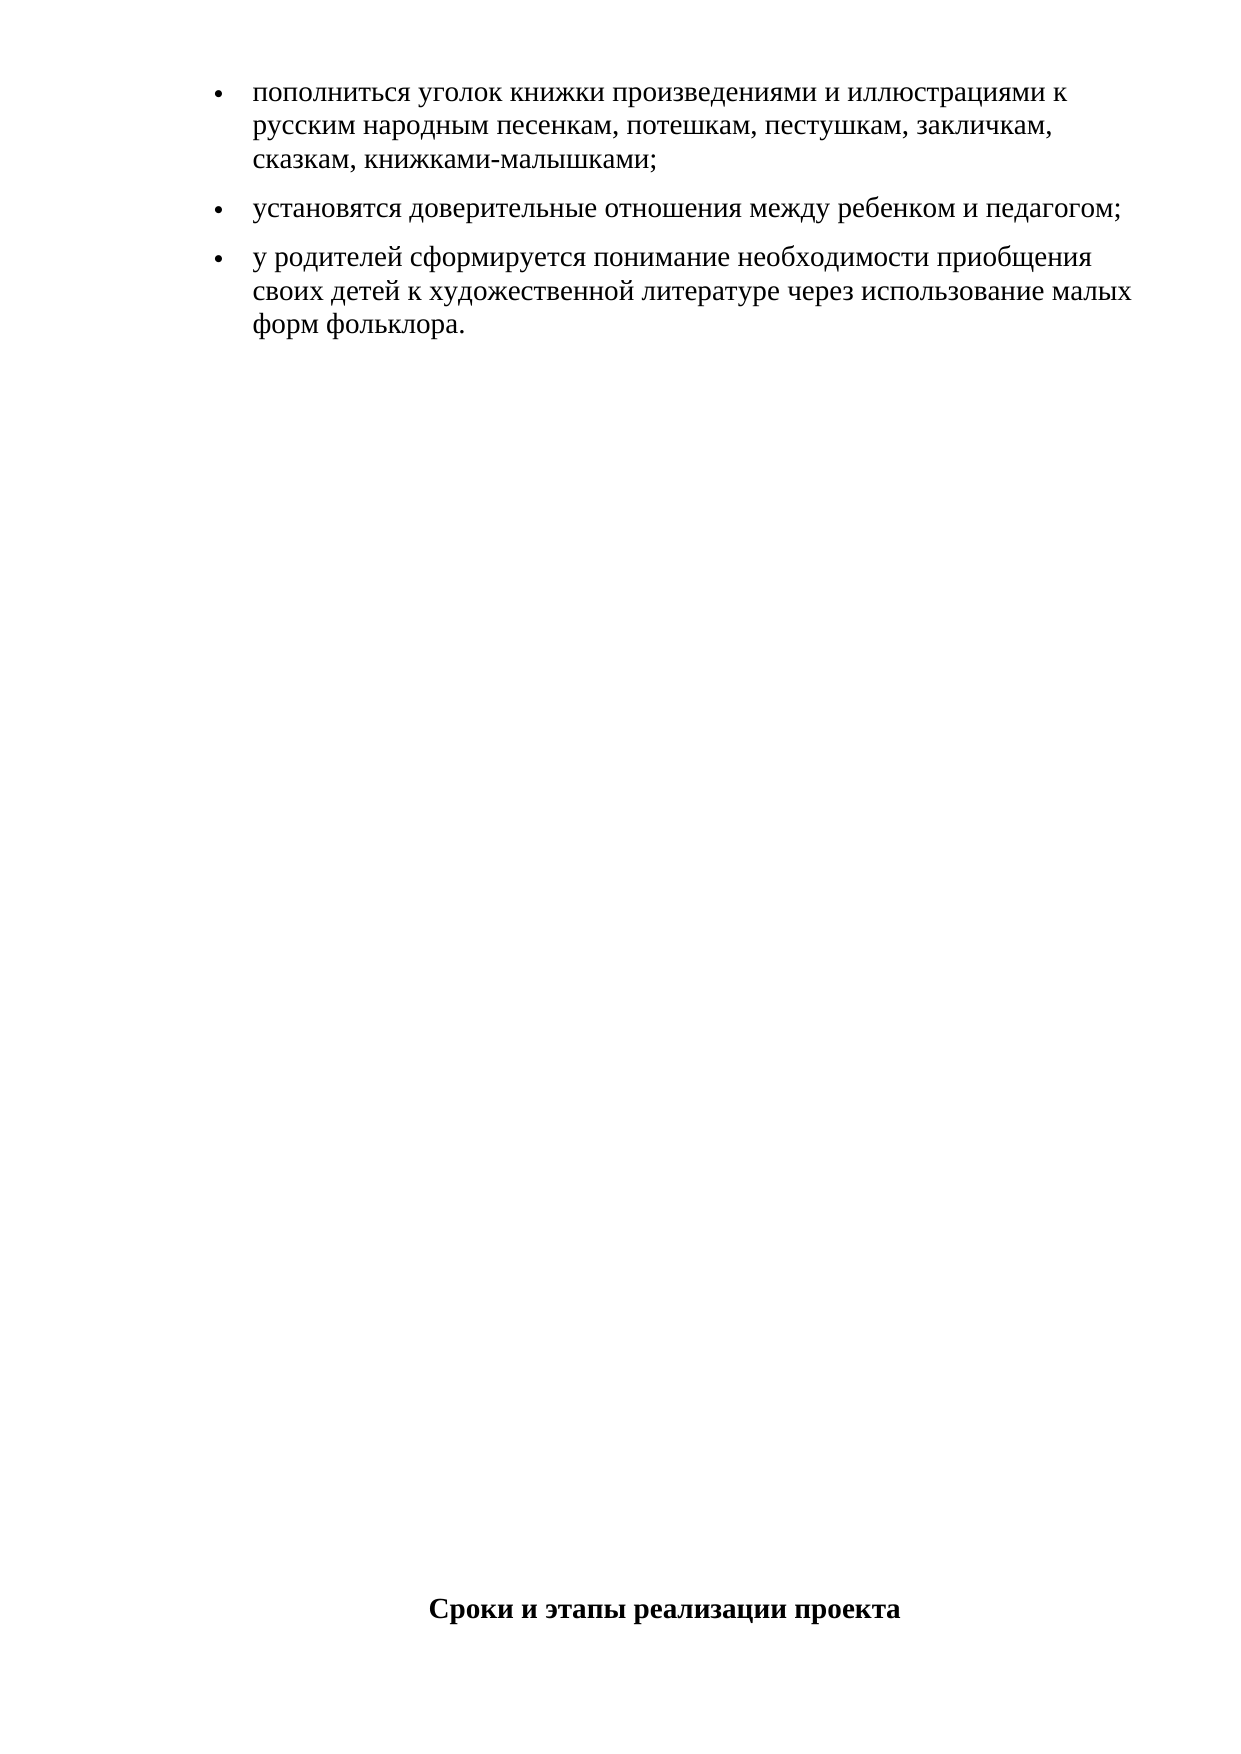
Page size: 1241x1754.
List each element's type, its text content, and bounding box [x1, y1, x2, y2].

list установятся доверительные отношения между ребенком и педагогом; [215, 190, 1152, 224]
list пополниться уголок книжки произведениями и иллюстрациями к русским народным песенкам, потешкам, пестушкам, закличкам, сказкам, книжками-малышками; [215, 74, 1152, 174]
list у родителей сформируется понимание необходимости приобщения своих детей к художественной литературе через использование малых форм фольклора. [215, 239, 1152, 340]
text Сроки и этапы реализации проекта [177, 1591, 1152, 1624]
